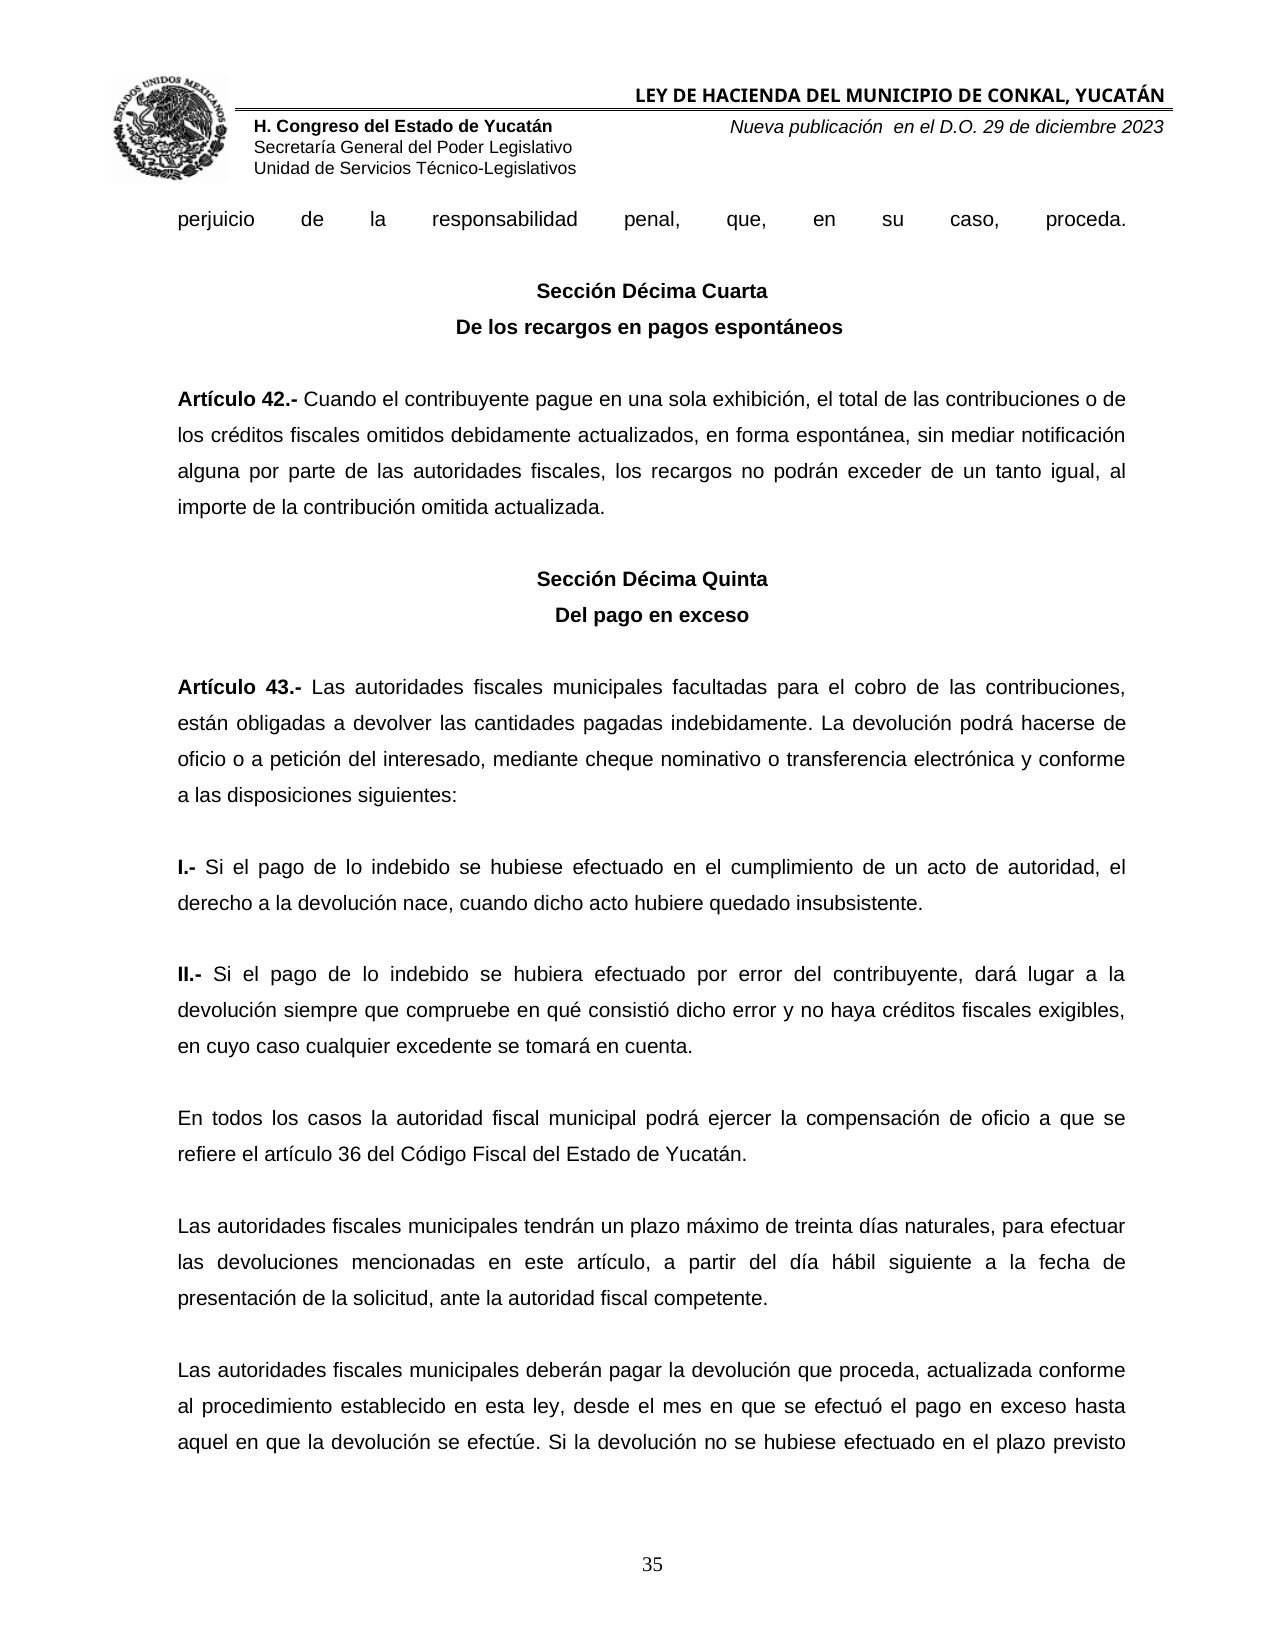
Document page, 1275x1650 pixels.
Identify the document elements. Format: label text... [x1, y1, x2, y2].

text Del pago en exceso [177, 603, 1127, 663]
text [177, 207, 1127, 267]
text Sección Décima Quinta [177, 567, 1127, 591]
text En todos los casos la autoridad fiscal municipal podrá ejercer la compensación de oficio a que se refiere el artículo 36 del Código Fiscal del Estado de Yucatán. [177, 1106, 1127, 1166]
text Sección Décima Cuarta [177, 279, 1127, 303]
text Artículo 42.- Cuando el contribuyente pague en una sola exhibición, el total de las contribuciones o de los créditos fiscales omitidos debidamente actualizados, en forma espontánea, sin mediar notificación alguna por parte de las autoridades fiscales, los recargos no podrán exceder de un tanto igual, al importe de la contribución omitida actualizada. [177, 387, 1127, 519]
text II.- Si el pago de lo indebido se hubiera efectuado por error del contribuyente, dará lugar a la devolución siempre que compruebe en qué consistió dicho error y no haya créditos fiscales exigibles, en cuyo caso cualquier excedente se tomará en cuenta. [177, 962, 1127, 1058]
text I.- Si el pago de lo indebido se hubiese efectuado en el cumplimiento de un acto de autoridad, el derecho a la devolución nace, cuando dicho acto hubiere quedado insubsistente. [177, 854, 1127, 914]
text Artículo 43.- Las autoridades fiscales municipales facultadas para el cobro de las contribuciones, están obligadas a devolver las cantidades pagadas indebidamente. La devolución podrá hacerse de oficio o a petición del interesado, mediante cheque nominativo o transferencia electrónica y conforme a las disposiciones siguientes: [177, 675, 1127, 807]
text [177, 1358, 1127, 1453]
text Las autoridades fiscales municipales tendrán un plazo máximo de treinta días naturales, para efectuar las devoluciones mencionadas en este artículo, a partir del día hábil siguiente a la fecha de presentación de la solicitud, ante la autoridad fiscal competente. [177, 1214, 1127, 1310]
text De los recargos en pagos espontáneos [177, 315, 1127, 375]
